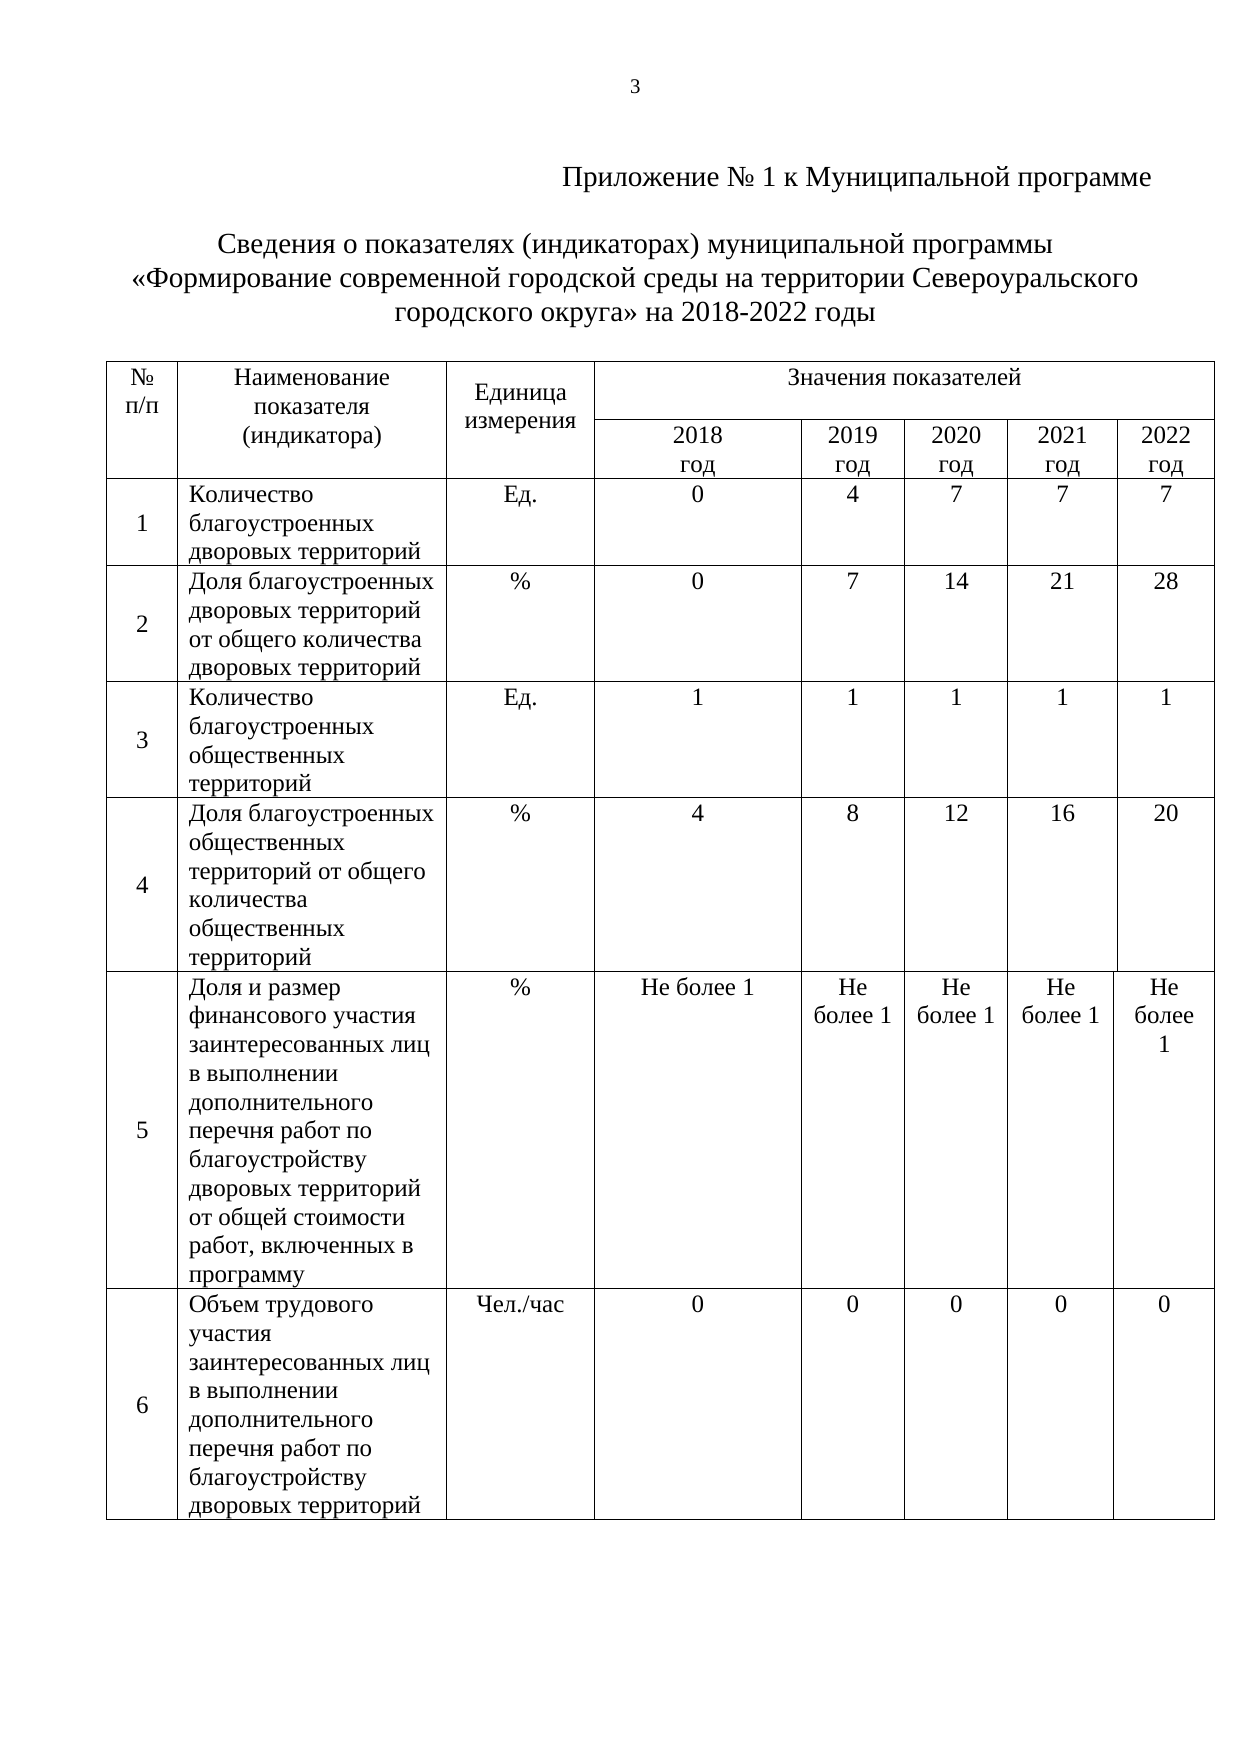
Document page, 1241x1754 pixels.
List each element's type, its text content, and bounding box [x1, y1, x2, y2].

table_cell 6 [107, 1289, 177, 1519]
subtitle Приложение № 1 к Муниципальной программе [118, 159, 1152, 193]
table_cell 2020 год [905, 420, 1007, 478]
table_header Наименование показателя (индикатора) [178, 362, 446, 478]
table_cell 2019 год [802, 420, 904, 478]
table_cell 0 [1114, 1289, 1214, 1519]
table_cell 7 [802, 566, 904, 681]
table_cell 3 [107, 682, 177, 797]
text Сведения о показателях (индикаторах) муниципальной программы «Формирование современной городской среды на территории Североуральского городского округа» на 2018-2022 годы [118, 227, 1152, 327]
table_cell Не более 1 [802, 972, 904, 1288]
table_cell 7 [905, 479, 1007, 565]
table_cell 7 [1008, 479, 1117, 565]
table_cell Не более 1 [1114, 972, 1214, 1288]
table_cell Чел./час [447, 1289, 594, 1519]
table_cell 21 [1008, 566, 1117, 681]
table_cell 20 [1118, 798, 1214, 971]
table_cell 1 [1008, 682, 1117, 797]
table_cell Доля благоустроенных общественных территорий от общего количества общественных территорий [178, 798, 446, 971]
table_cell 0 [802, 1289, 904, 1519]
table_cell Количество благоустроенных общественных территорий [178, 682, 446, 797]
table_cell % [447, 798, 594, 971]
table_header Единица измерения [447, 362, 594, 478]
table_cell 0 [595, 566, 801, 681]
table_cell Доля и размер финансового участия заинтересованных лиц в выполнении дополнительного перечня работ по благоустройству дворовых территорий от общей стоимости работ, включенных в программу [178, 972, 446, 1288]
table_cell Количество благоустроенных дворовых территорий [178, 479, 446, 565]
table_cell Доля благоустроенных дворовых территорий от общего количества дворовых территорий [178, 566, 446, 681]
table_cell 14 [905, 566, 1007, 681]
table_cell Не более 1 [905, 972, 1007, 1288]
table_cell Не более 1 [1008, 972, 1113, 1288]
table_cell 2 [107, 566, 177, 681]
table_cell 16 [1008, 798, 1117, 971]
table_cell % [447, 972, 594, 1288]
table_cell 8 [802, 798, 904, 971]
table_cell 4 [802, 479, 904, 565]
table_cell 1 [1118, 682, 1214, 797]
table_cell 2021 год [1008, 420, 1117, 478]
table_cell 2018 год [595, 420, 801, 478]
table_header № п/п [107, 362, 177, 478]
table_cell 28 [1118, 566, 1214, 681]
table_cell 2022 год [1118, 420, 1214, 478]
table_cell Ед. [447, 479, 594, 565]
table_cell Ед. [447, 682, 594, 797]
table_cell Объем трудового участия заинтересованных лиц в выполнении дополнительного перечня работ по благоустройству дворовых территорий [178, 1289, 446, 1519]
table_cell 1 [802, 682, 904, 797]
table_cell 0 [595, 479, 801, 565]
table_cell % [447, 566, 594, 681]
table_cell 0 [595, 1289, 801, 1519]
table_cell 1 [107, 479, 177, 565]
table_cell 4 [595, 798, 801, 971]
table_cell 0 [905, 1289, 1007, 1519]
table_cell Не более 1 [595, 972, 801, 1288]
table_cell 1 [595, 682, 801, 797]
table_cell 12 [905, 798, 1007, 971]
table_header Значения показателей [595, 362, 1214, 419]
table_cell 5 [107, 972, 177, 1288]
table_cell 0 [1008, 1289, 1113, 1519]
table_cell 4 [107, 798, 177, 971]
table_cell 7 [1118, 479, 1214, 565]
table_cell 1 [905, 682, 1007, 797]
